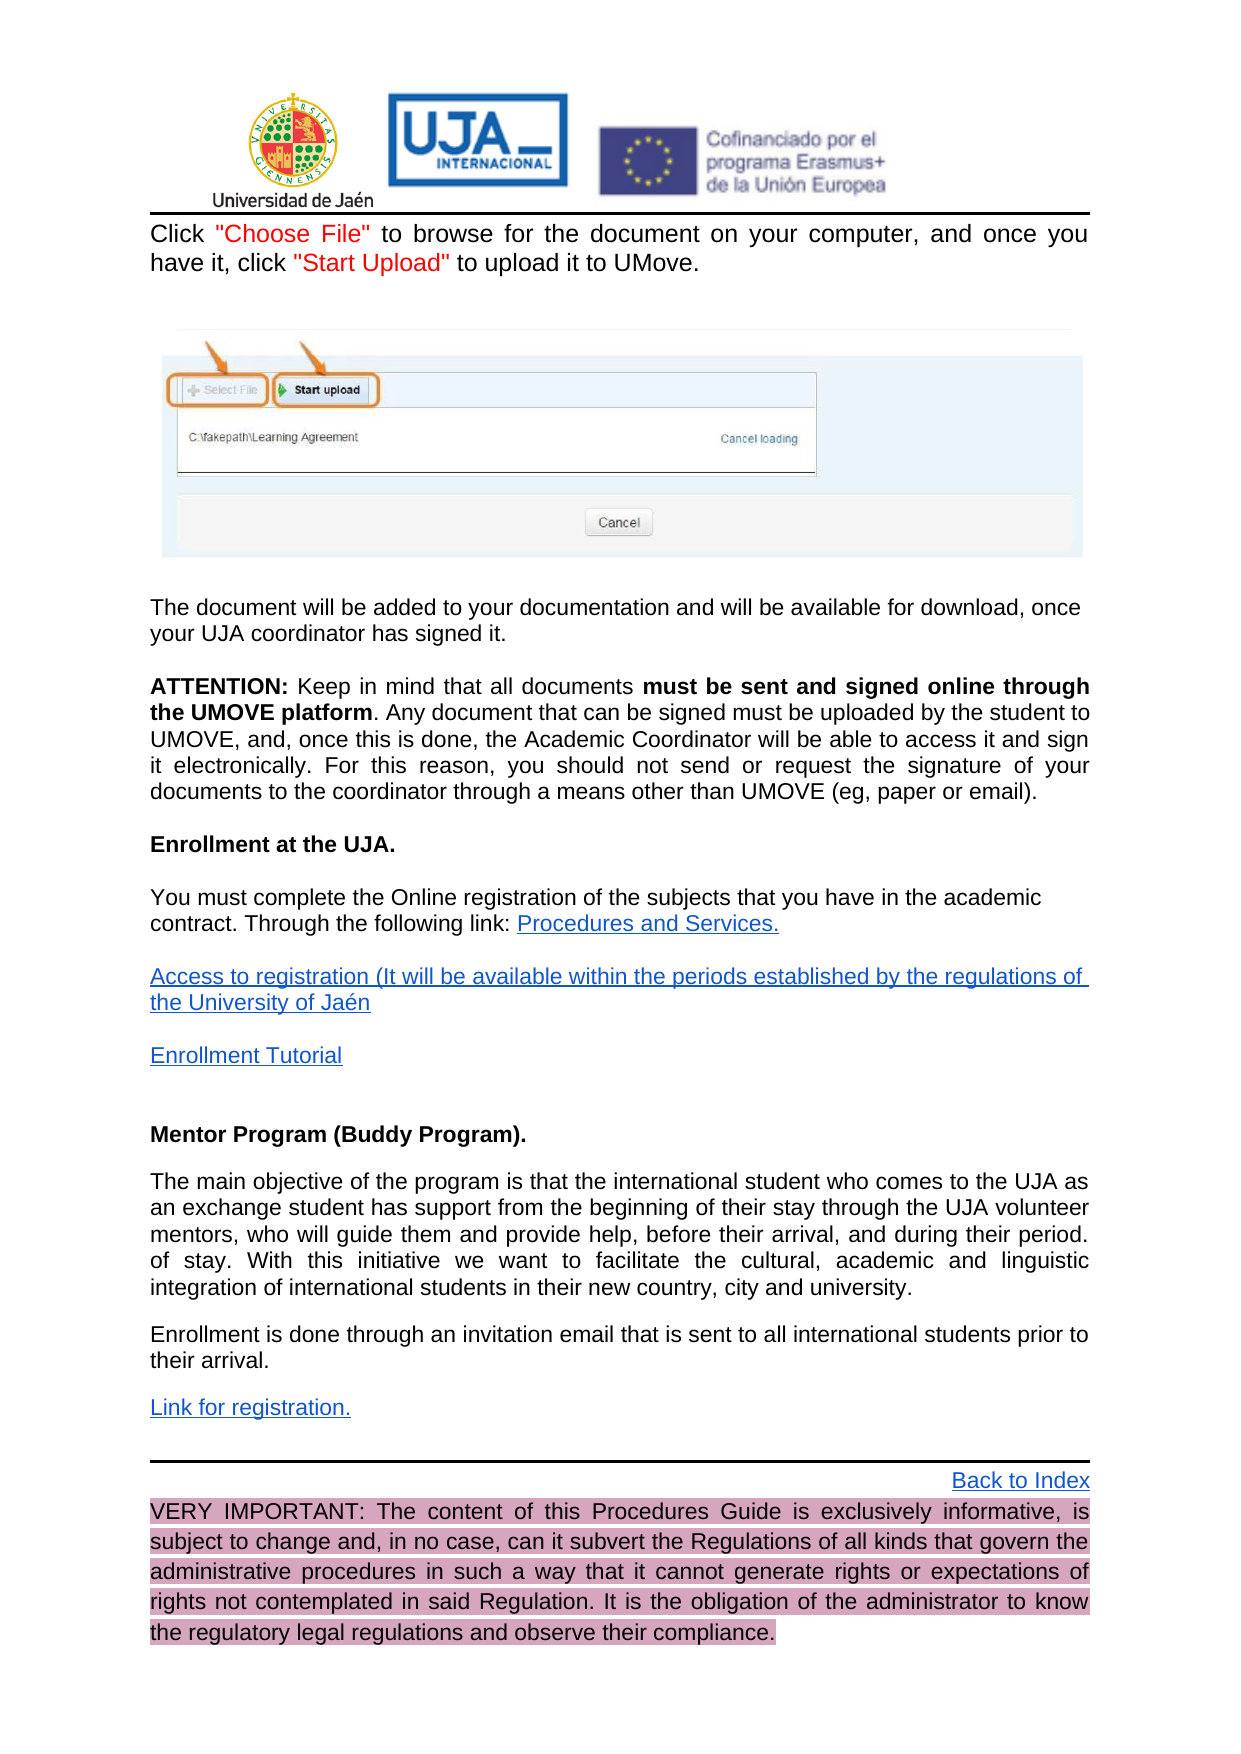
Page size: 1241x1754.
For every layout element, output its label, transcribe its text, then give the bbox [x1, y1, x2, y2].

text You must complete the Online registration of the subjects that you have in the academic contract. Through the following link: Procedures and Services. [150, 884, 1090, 936]
text Enrollment is done through an invitation email that is sent to all international students prior to their arrival. [150, 1321, 1090, 1373]
text Enrollment at the UJA. [150, 831, 1090, 857]
text Link for registration. [150, 1394, 1090, 1421]
text Mentor Program (Buddy Program). [150, 1121, 1090, 1147]
text The document will be added to your documentation and will be available for download, once your UJA coordinator has signed it. [150, 594, 1090, 646]
text Enrollment Tutorial [150, 1042, 1090, 1068]
text ATTENTION: Keep in mind that all documents must be sent and signed online through the UMOVE platform. Any document that can be signed must be uploaded by the student to UMOVE, and, once this is done, the Academic Coordinator will be able to access it and sign it electronically. For this reason, you should not send or request the signature of your documents to the coordinator through a means other than UMOVE (eg, paper or email). [150, 673, 1090, 804]
text The main objective of the program is that the international student who comes to the UJA as an exchange student has support from the beginning of their stay through the UJA volunteer mentors, who will guide them and provide help, before their arrival, and during their period. of stay. With this initiative we want to facilitate the cultural, academic and linguistic integration of international students in their new country, city and university. [150, 1168, 1090, 1300]
picture [212, 75, 1028, 208]
picture [150, 302, 1091, 568]
text Click "Choose File" to browse for the document on your computer, and once you have it, click "Start Upload" to upload it to UMove. [150, 219, 1090, 276]
text Access to registration (It will be available within the periods established by the regulations of the University of Jaén [150, 963, 1090, 1015]
